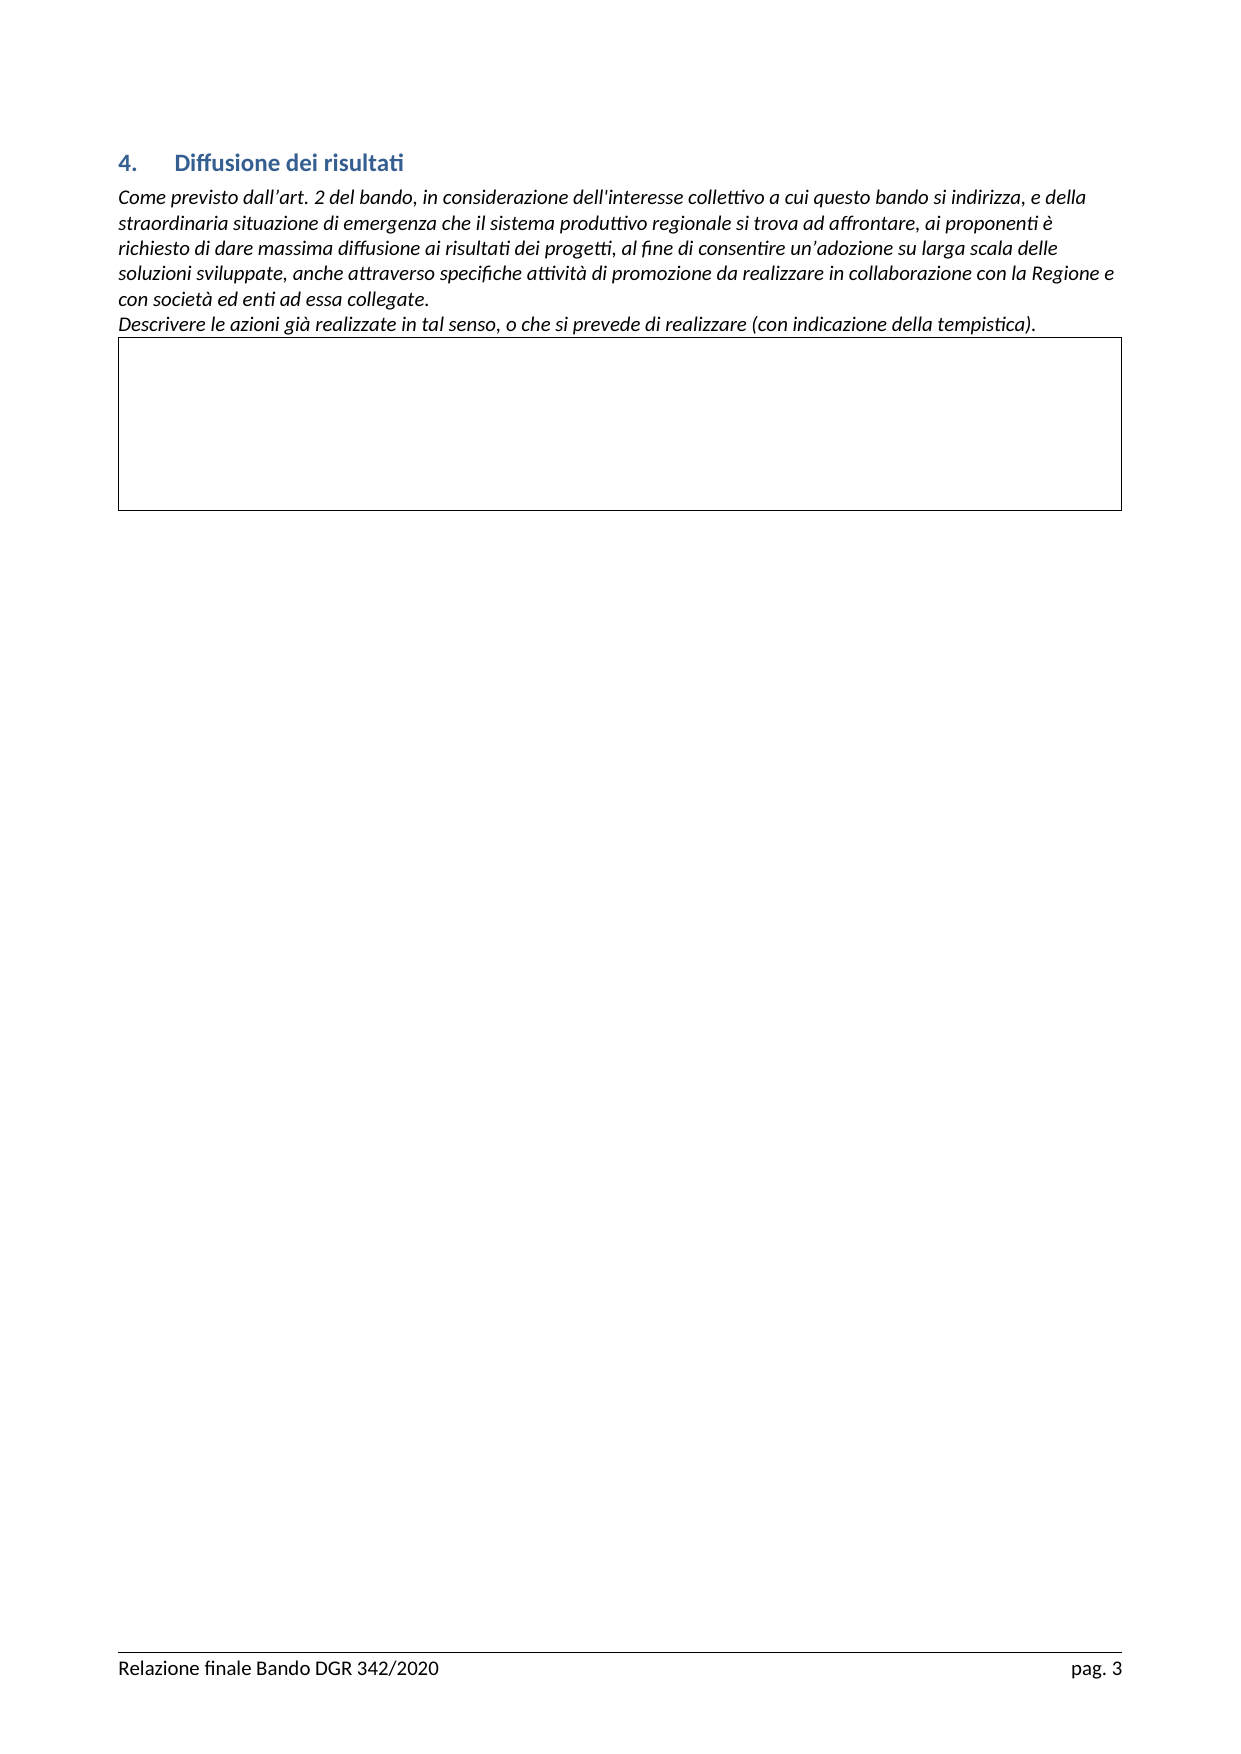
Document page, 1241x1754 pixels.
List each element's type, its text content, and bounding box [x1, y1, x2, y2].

text Come previsto dall’art. 2 del bando, in considerazione dell'interesse collettivo a cui questo bando si indirizza, e della straordinaria situazione di emergenza che il sistema produttivo regionale si trova ad affrontare, ai proponenti è richiesto di dare massima diffusione ai risultati dei progetti, al fine di consentire un’adozione su larga scala delle soluzioni sviluppate, anche attraverso specifiche attività di promozione da realizzare in collaborazione con la Regione e con società ed enti ad essa collegate. [118, 184, 1122, 311]
text Descrivere le azioni già realizzate in tal senso, o che si prevede di realizzare (con indicazione della tempistica). [118, 311, 1122, 337]
text Diffusione dei risultati [118, 148, 1122, 178]
table_header [119, 338, 1121, 510]
